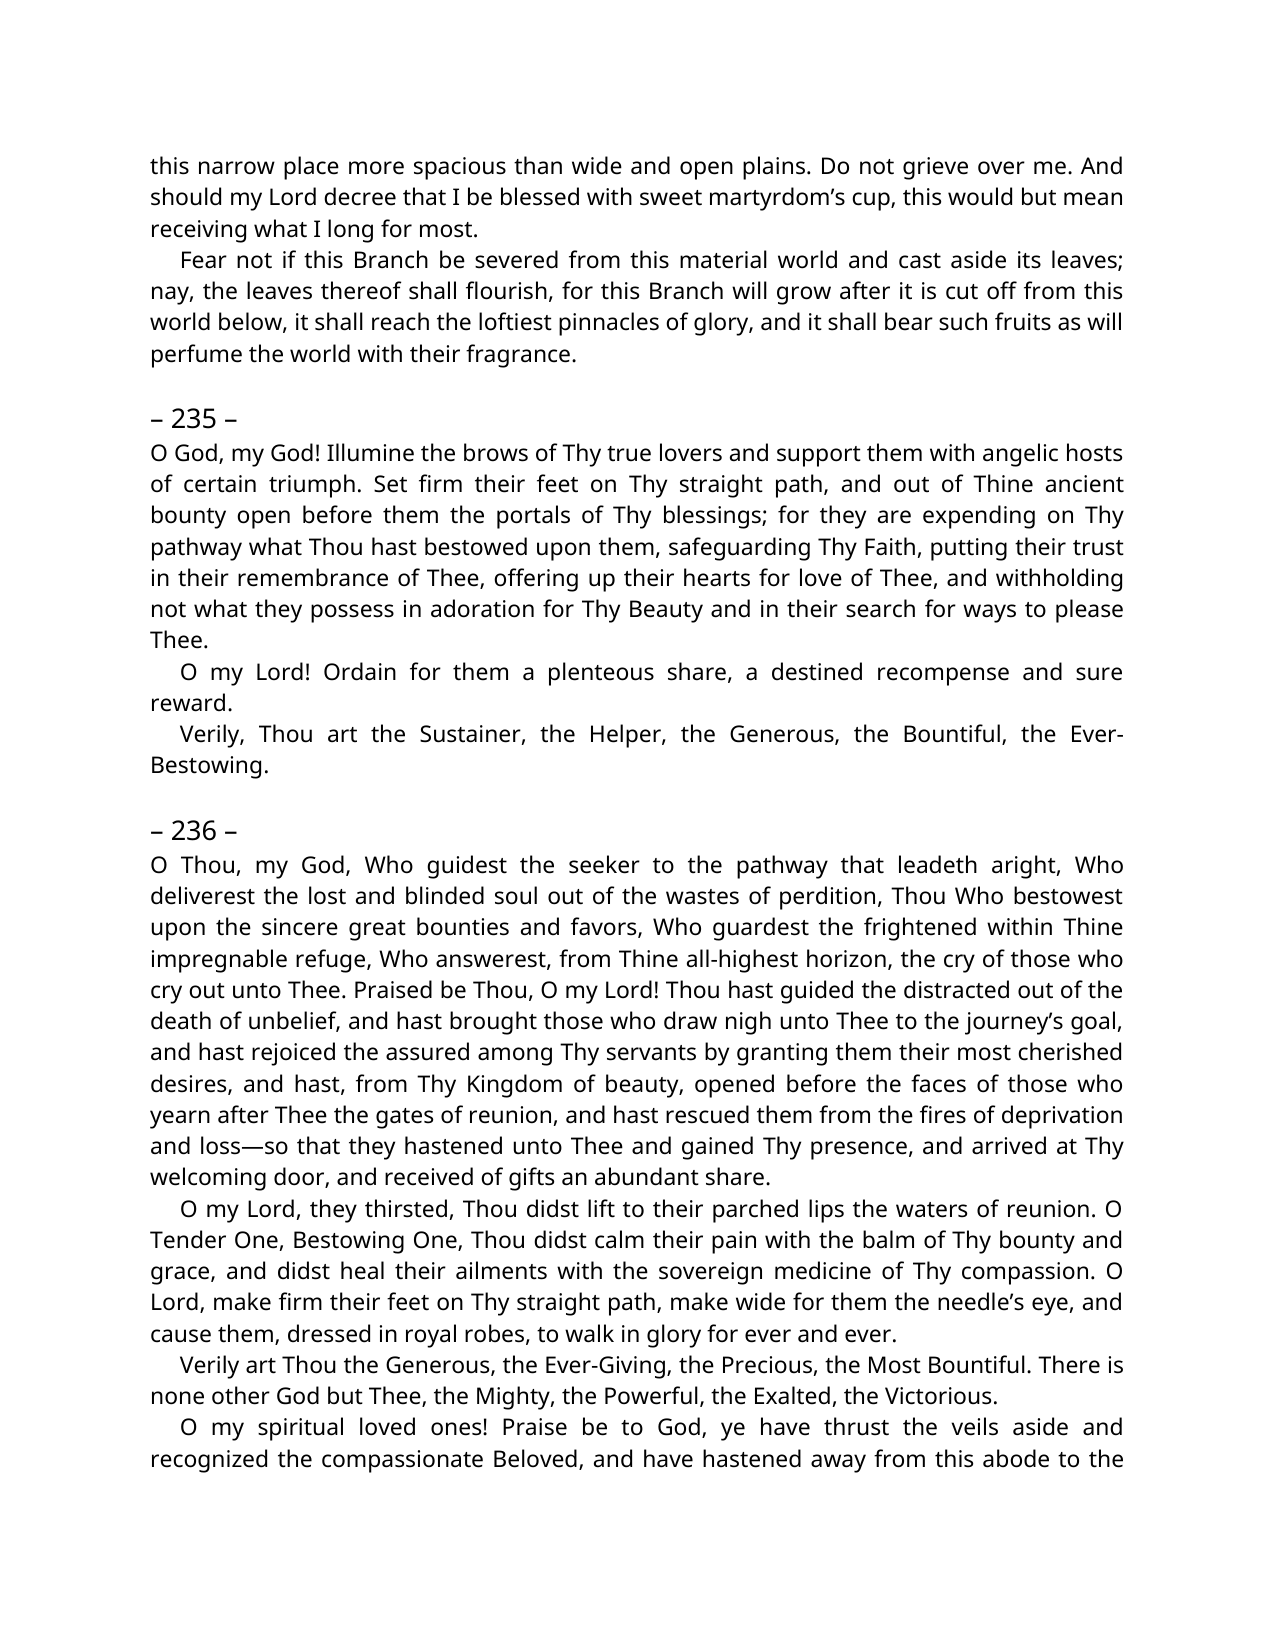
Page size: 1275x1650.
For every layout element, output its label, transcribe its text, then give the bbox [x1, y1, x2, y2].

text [150, 1411, 1125, 1474]
text Fear not if this Branch be severed from this material world and cast aside its leaves; nay, the leaves thereof shall flourish, for this Branch will grow after it is cut off from this world below, it shall reach the loftiest pinnacles of glory, and it shall bear such fruits as will perfume the world with their fragrance. [150, 244, 1125, 369]
text Verily, Thou art the Sustainer, the Helper, the Generous, the Bountiful, the Ever-Bestowing. [150, 718, 1125, 781]
text O Thou, my God, Who guidest the seeker to the pathway that leadeth aright, Who deliverest the lost and blinded soul out of the wastes of perdition, Thou Who bestowest upon the sincere great bounties and favors, Who guardest the frightened within Thine impregnable refuge, Who answerest, from Thine all-highest horizon, the cry of those who cry out unto Thee. Praised be Thou, O my Lord! Thou hast guided the distracted out of the death of unbelief, and hast brought those who draw nigh unto Thee to the journey’s goal, and hast rejoiced the assured among Thy servants by granting them their most cherished desires, and hast, from Thy Kingdom of beauty, opened before the faces of those who yearn after Thee the gates of reunion, and hast rescued them from the fires of deprivation and loss—so that they hastened unto Thee and gained Thy presence, and arrived at Thy welcoming door, and received of gifts an abundant share. [150, 849, 1125, 1192]
text O my Lord! Ordain for them a plenteous share, a destined recompense and sure reward. [150, 656, 1125, 718]
text Verily art Thou the Generous, the Ever-Giving, the Precious, the Most Bountiful. There is none other God but Thee, the Mighty, the Powerful, the Exalted, the Victorious. [150, 1349, 1125, 1411]
text O God, my God! Illumine the brows of Thy true lovers and support them with angelic hosts of certain triumph. Set firm their feet on Thy straight path, and out of Thine ancient bounty open before them the portals of Thy blessings; for they are expending on Thy pathway what Thou hast bestowed upon them, safeguarding Thy Faith, putting their trust in their remembrance of Thee, offering up their hearts for love of Thee, and withholding not what they possess in adoration for Thy Beauty and in their search for ways to please Thee. [150, 437, 1125, 656]
text O my Lord, they thirsted, Thou didst lift to their parched lips the waters of reunion. O Tender One, Bestowing One, Thou didst calm their pain with the balm of Thy bounty and grace, and didst heal their ailments with the sovereign medicine of Thy compassion. O Lord, make firm their feet on Thy straight path, make wide for them the needle’s eye, and cause them, dressed in royal robes, to walk in glory for ever and ever. [150, 1192, 1125, 1349]
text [150, 150, 1125, 244]
